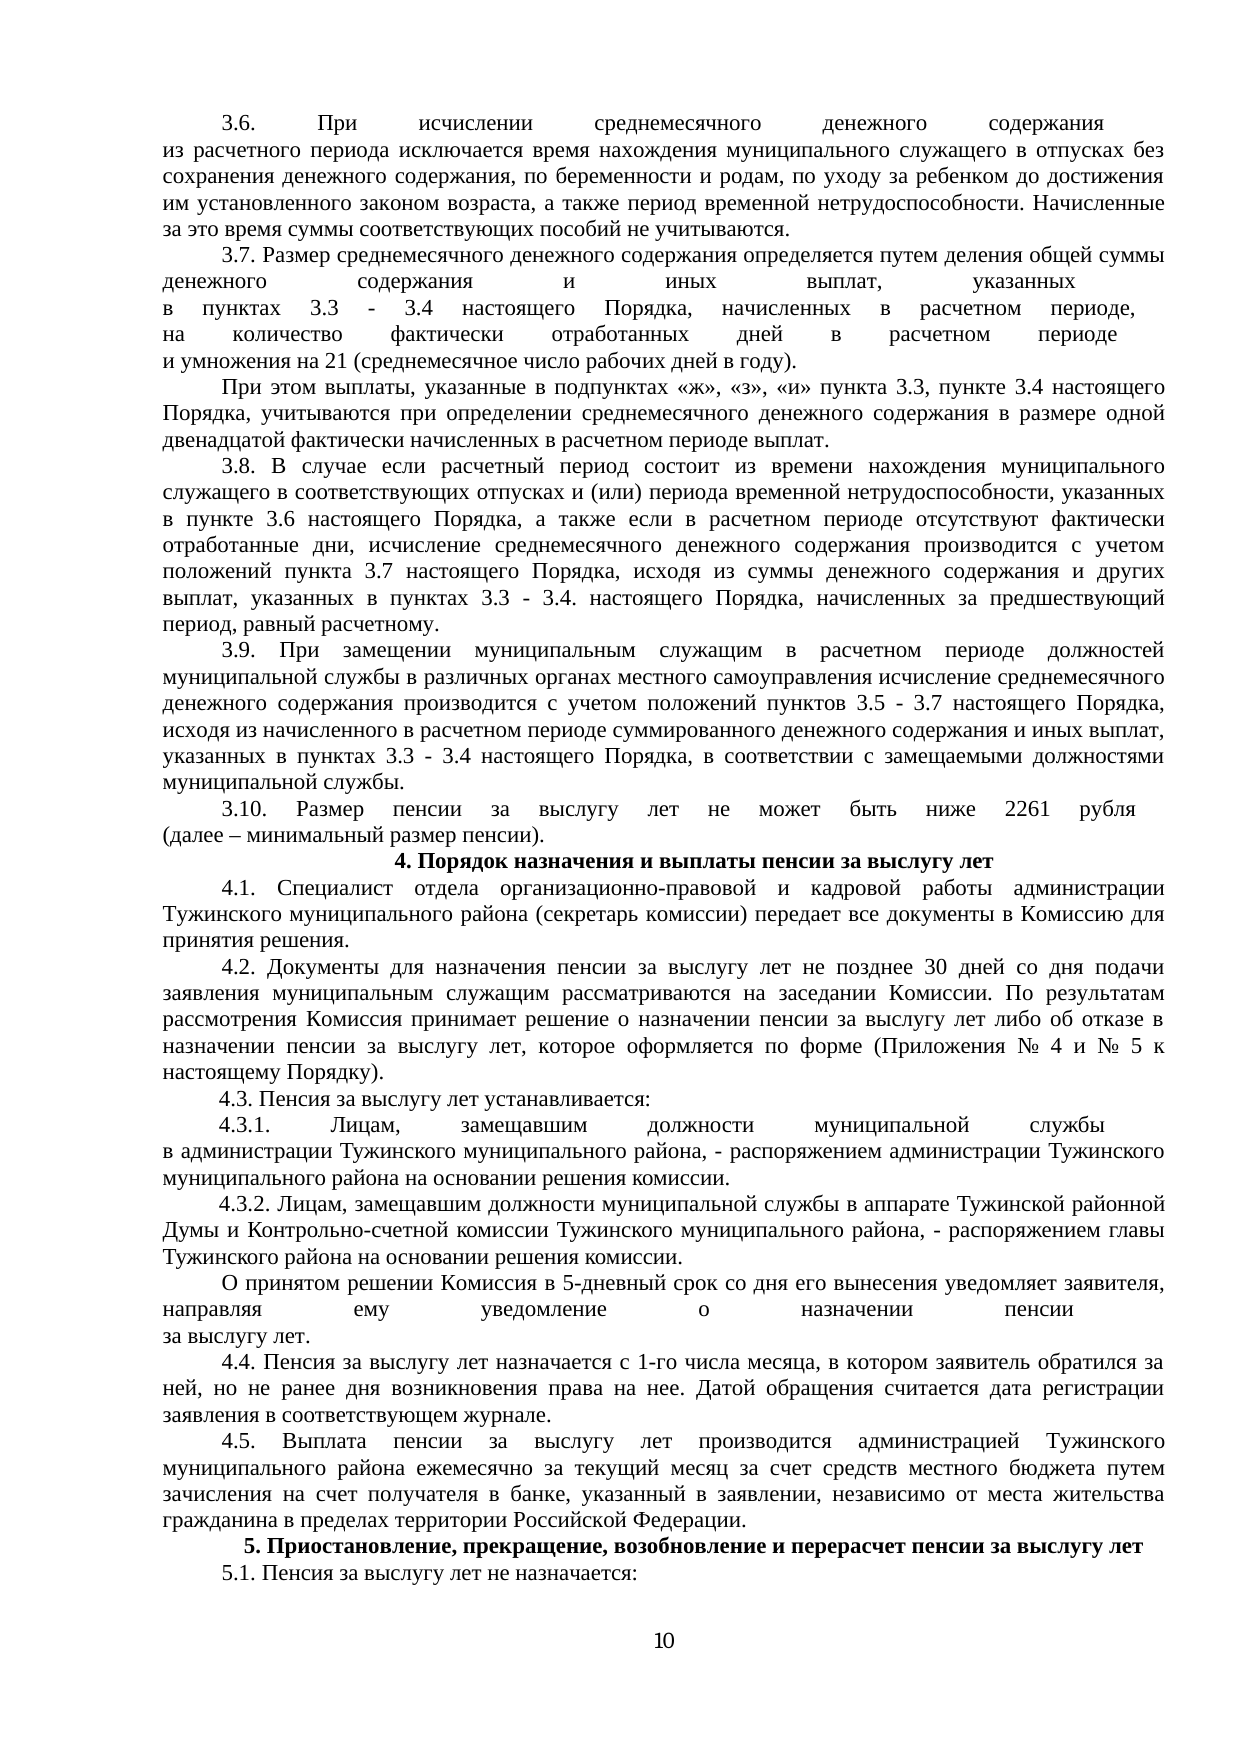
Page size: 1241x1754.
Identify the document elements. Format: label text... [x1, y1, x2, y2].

text 3.6. При исчислении среднемесячного денежного содержания из расчетного периода исключается время нахождения муниципального служащего в отпусках без сохранения денежного содержания, по беременности и родам, по уходу за ребенком до достижения им установленного законом возраста, а также период временной нетрудоспособности. Начисленные за это время суммы соответствующих пособий не учитываются. [162, 109, 1166, 241]
text 4.5. Выплата пенсии за выслугу лет производится администрацией Тужинского муниципального района ежемесячно за текущий месяц за счет средств местного бюджета путем зачисления на счет получателя в банке, указанный в заявлении, независимо от места жительства гражданина в пределах территории Российской Федерации. [162, 1427, 1166, 1533]
text При этом выплаты, указанные в подпунктах «ж», «з», «и» пункта 3.3, пункте 3.4 настоящего Порядка, учитываются при определении среднемесячного денежного содержания в размере одной двенадцатой фактически начисленных в расчетном периоде выплат. [162, 373, 1166, 452]
text 5.1. Пенсия за выслугу лет не назначается: [162, 1559, 1166, 1585]
text 4.2. Документы для назначения пенсии за выслугу лет не позднее 30 дней со дня подачи заявления муниципальным служащим рассматриваются на заседании Комиссии. По результатам рассмотрения Комиссия принимает решение о назначении пенсии за выслугу лет либо об отказе в назначении пенсии за выслугу лет, которое оформляется по форме (Приложения № 4 и № 5 к настоящему Порядку). [162, 953, 1166, 1084]
text 4.3.1. Лицам, замещавшим должности муниципальной службы в администрации Тужинского муниципального района, - распоряжением администрации Тужинского муниципального района на основании решения комиссии. [162, 1111, 1166, 1190]
text 3.7. Размер среднемесячного денежного содержания определяется путем деления общей суммы денежного содержания и иных выплат, указанных в пунктах 3.3 - 3.4 настоящего Порядка, начисленных в расчетном периоде, на количество фактически отработанных дней в расчетном периоде и умножения на 21 (среднемесячное число рабочих дней в году). [162, 241, 1166, 373]
text 4.4. Пенсия за выслугу лет назначается с 1-го числа месяца, в котором заявитель обратился за ней, но не ранее дня возникновения права на нее. Датой обращения считается дата регистрации заявления в соответствующем журнале. [162, 1348, 1166, 1427]
text О принятом решении Комиссия в 5-дневный срок со дня его вынесения уведомляет заявителя, направляя ему уведомление о назначении пенсии за выслугу лет. [162, 1269, 1166, 1348]
text 4.3.2. Лицам, замещавшим должности муниципальной службы в аппарате Тужинской районной Думы и Контрольно-счетной комиссии Тужинского муниципального района, - распоряжением главы Тужинского района на основании решения комиссии. [162, 1190, 1166, 1269]
text 3.9. При замещении муниципальным служащим в расчетном периоде должностей муниципальной службы в различных органах местного самоуправления исчисление среднемесячного денежного содержания производится с учетом положений пунктов 3.5 - 3.7 настоящего Порядка, исходя из начисленного в расчетном периоде суммированного денежного содержания и иных выплат, указанных в пунктах 3.3 - 3.4 настоящего Порядка, в соответствии с замещаемыми должностями муниципальной службы. [162, 637, 1166, 795]
text 4.3. Пенсия за выслугу лет устанавливается: [162, 1084, 1166, 1111]
text 5. Приостановление, прекращение, возобновление и перерасчет пенсии за выслугу лет [162, 1533, 1166, 1559]
text 3.10. Размер пенсии за выслугу лет не может быть ниже 2261 рубля (далее – минимальный размер пенсии). [162, 795, 1166, 847]
text 4. Порядок назначения и выплаты пенсии за выслугу лет [162, 847, 1166, 874]
text 3.8. В случае если расчетный период состоит из времени нахождения муниципального служащего в соответствующих отпусках и (или) периода временной нетрудоспособности, указанных в пункте 3.6 настоящего Порядка, а также если в расчетном периоде отсутствуют фактически отработанные дни, исчисление среднемесячного денежного содержания производится с учетом положений пункта 3.7 настоящего Порядка, исходя из суммы денежного содержания и других выплат, указанных в пунктах 3.3 - 3.4. настоящего Порядка, начисленных за предшествующий период, равный расчетному. [162, 452, 1166, 637]
text 4.1. Специалист отдела организационно-правовой и кадровой работы администрации Тужинского муниципального района (секретарь комиссии) передает все документы в Комиссию для принятия решения. [162, 874, 1166, 953]
